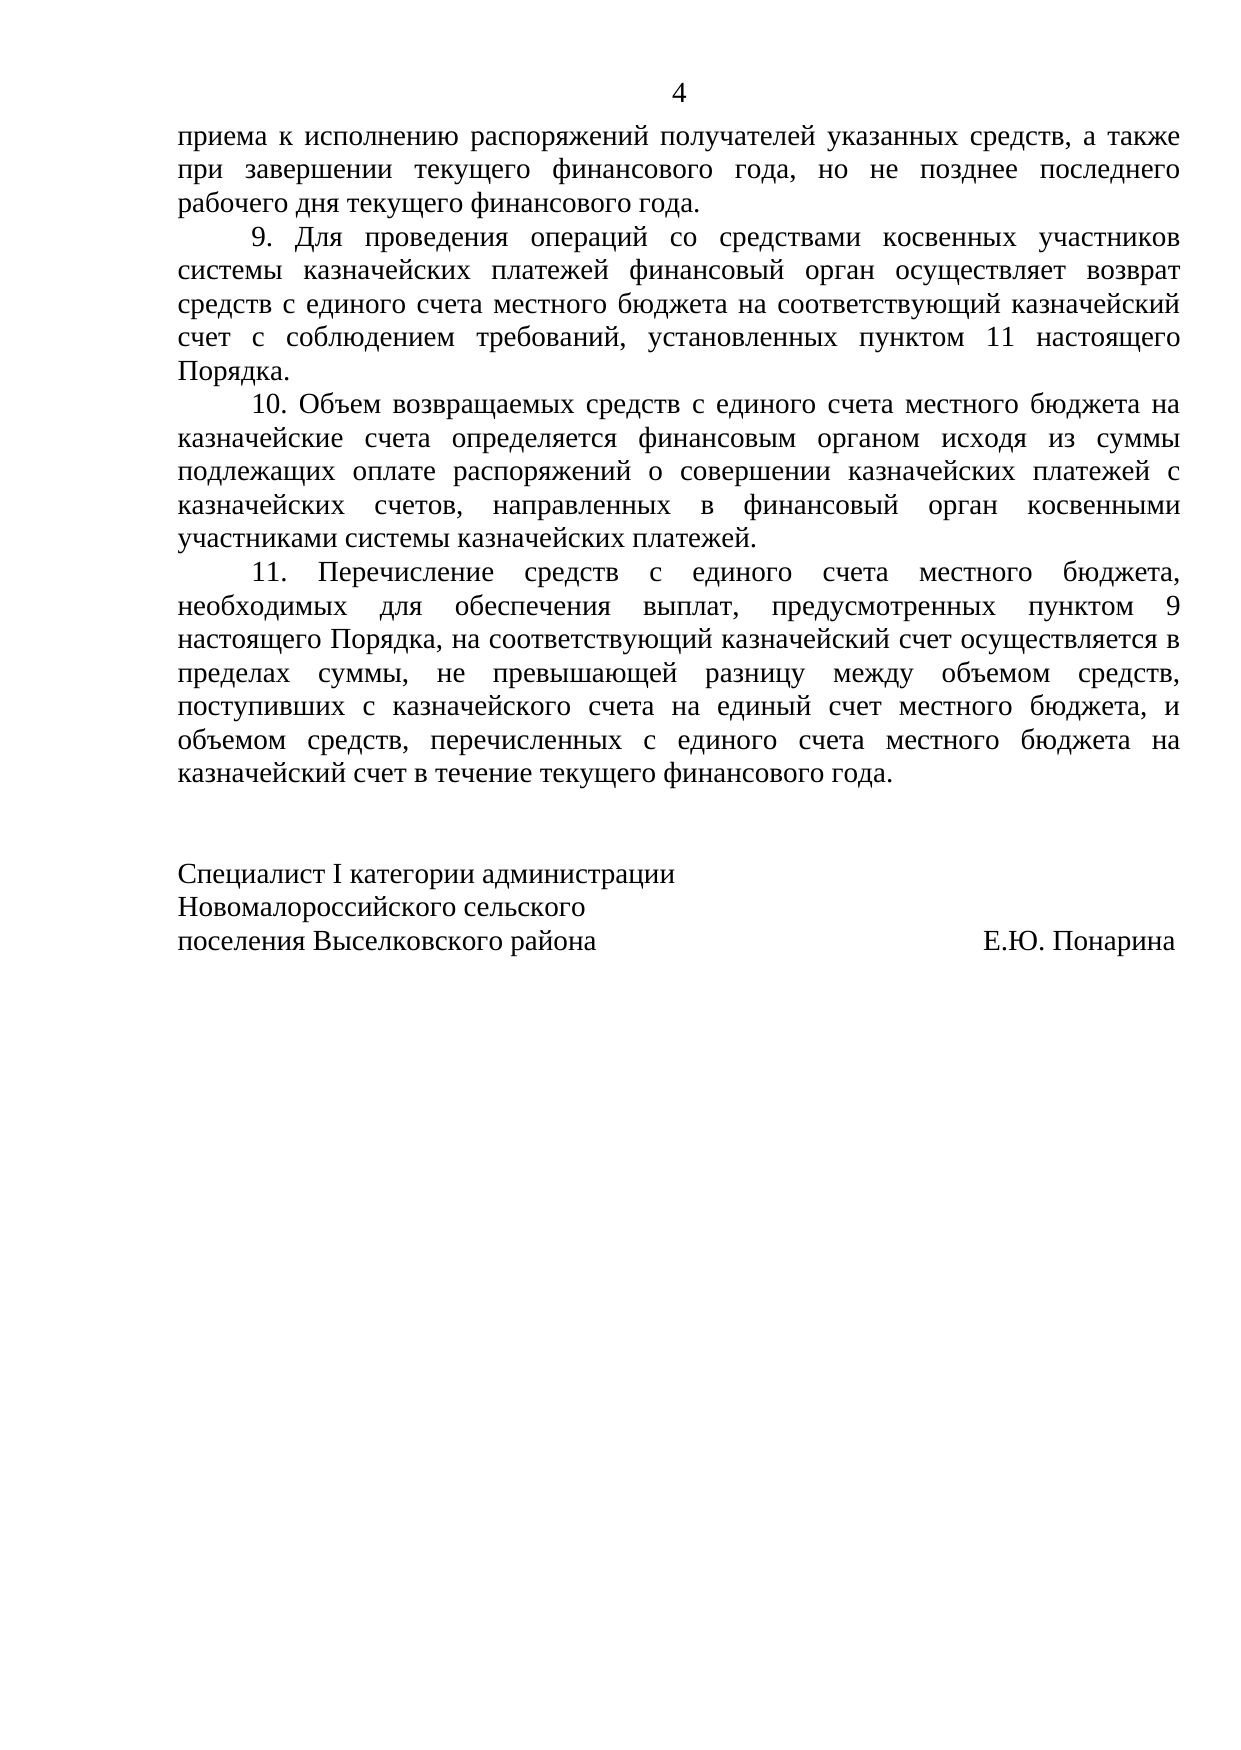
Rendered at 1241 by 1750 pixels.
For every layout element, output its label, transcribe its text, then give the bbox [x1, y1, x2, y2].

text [177, 118, 1181, 219]
text Специалист I категории администрации [177, 856, 1181, 889]
text 11. Перечисление средств с единого счета местного бюджета, необходимых для обеспечения выплат, предусмотренных пунктом 9 настоящего Порядка, на соответствующий казначейский счет осуществляется в пределах суммы, не превышающей разницу между объемом средств, поступивших с казначейского счета на единый счет местного бюджета, и объемом средств, перечисленных с единого счета местного бюджета на казначейский счет в течение текущего финансового года. [177, 554, 1181, 789]
text 10. Объем возвращаемых средств с единого счета местного бюджета на казначейские счета определяется финансовым органом исходя из суммы подлежащих оплате распоряжений о совершении казначейских платежей с казначейских счетов, направленных в финансовый орган косвенными участниками системы казначейских платежей. [177, 386, 1181, 554]
text Новомалороссийского сельского [177, 889, 1181, 923]
text поселения Выселковского района Е.Ю. Понарина [177, 923, 1181, 957]
text 9. Для проведения операций со средствами косвенных участников системы казначейских платежей финансовый орган осуществляет возврат средств с единого счета местного бюджета на соответствующий казначейский счет с соблюдением требований, установленных пунктом 11 настоящего Порядка. [177, 219, 1181, 386]
